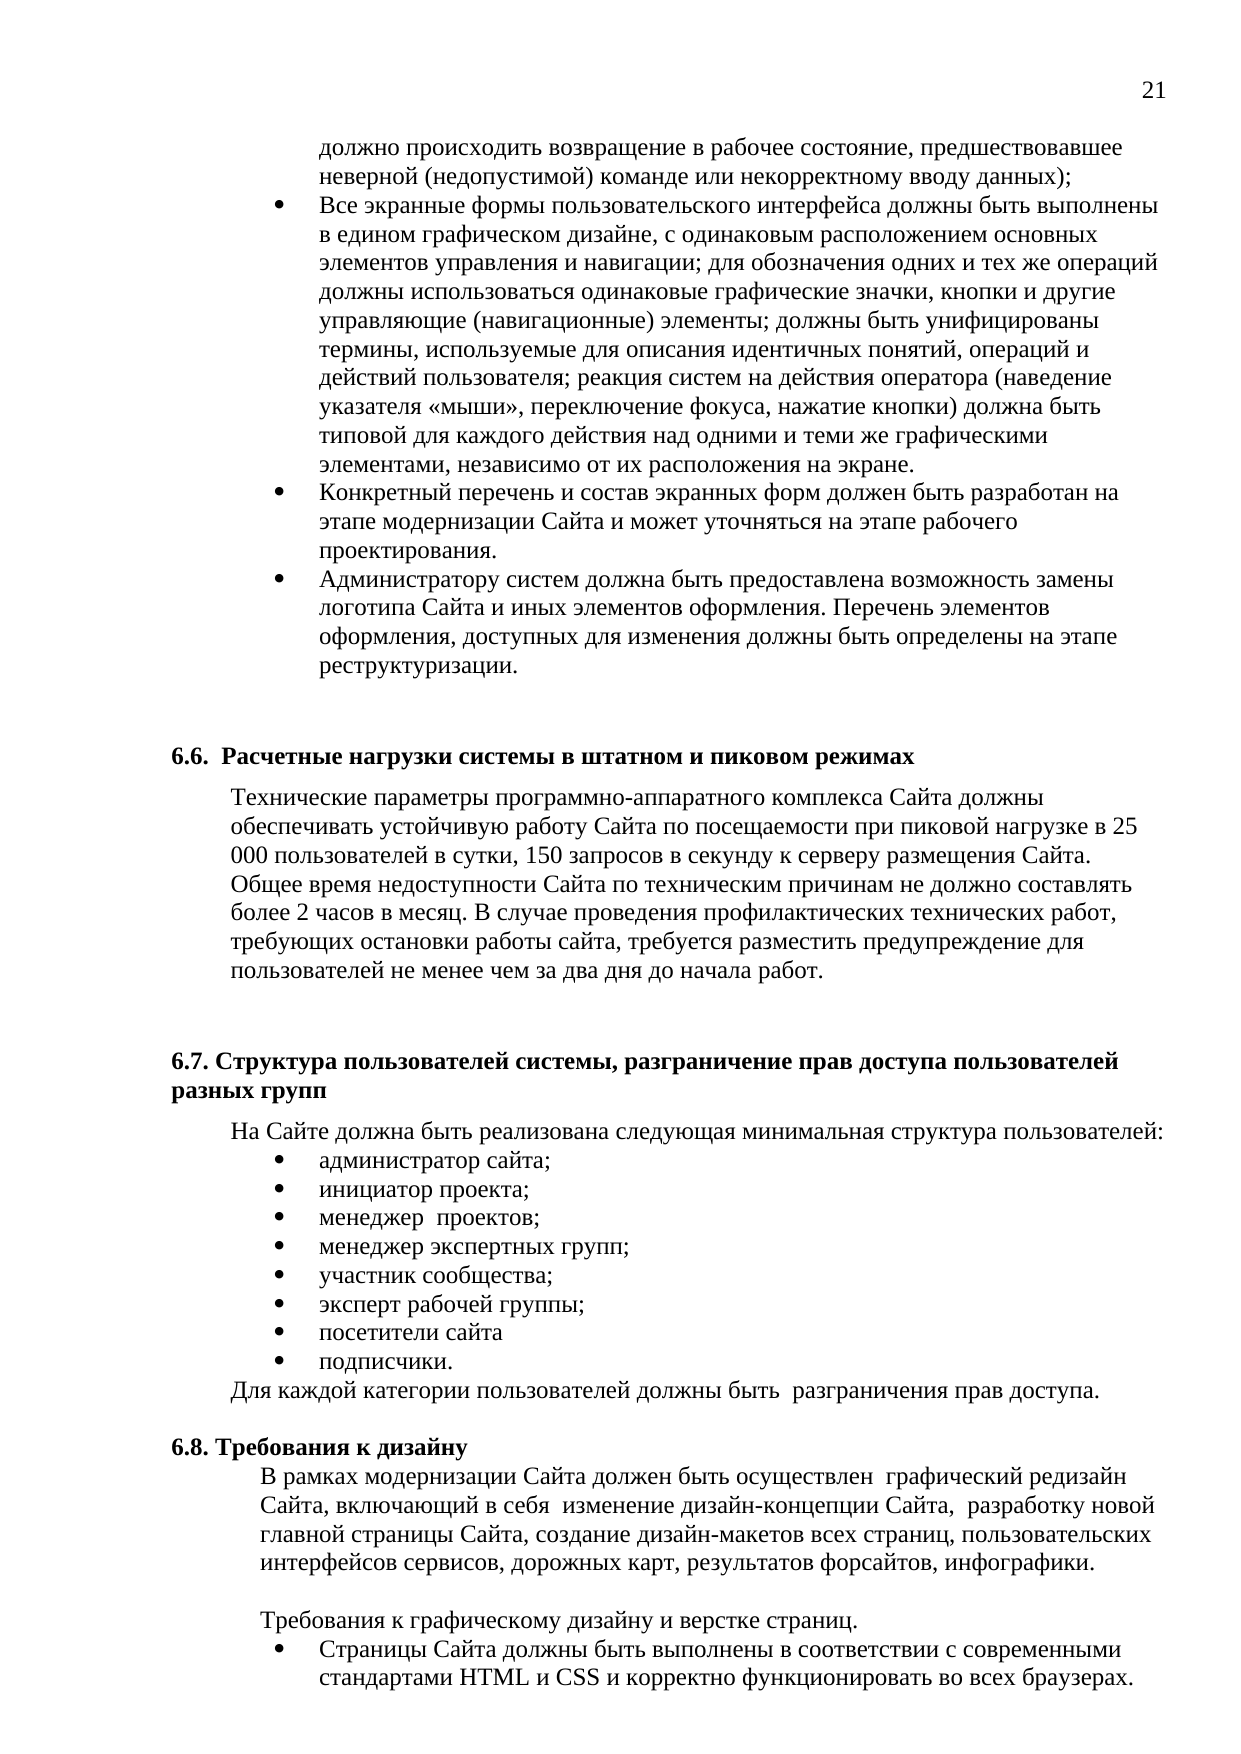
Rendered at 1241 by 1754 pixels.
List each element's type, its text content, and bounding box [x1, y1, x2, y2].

list Все экранные формы пользовательского интерфейса должны быть выполнены в едином графическом дизайне, с одинаковым расположением основных элементов управления и навигации; для обозначения одних и тех же операций должны использоваться одинаковые графические значки, кнопки и другие управляющие (навигационные) элементы; должны быть унифицированы термины, используемые для описания идентичных понятий, операций и действий пользователя; реакция систем на действия оператора (наведение указателя «мыши», переключение фокуса, нажатие кнопки) должна быть типовой для каждого действия над одними и теми же графическими элементами, независимо от их расположения на экране. [275, 190, 1167, 477]
list Конкретный перечень и состав экранных форм должен быть разработан на этапе модернизации Сайта и может уточняться на этапе рабочего проектирования. [275, 477, 1167, 564]
list Страницы Сайта должны быть выполнены в соответствии с современными стандартами HTML и CSS и корректно функционировать во всех браузерах. [275, 1634, 1167, 1691]
text Для каждой категории пользователей должны быть разграничения прав доступа. [230, 1375, 1167, 1404]
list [275, 132, 1167, 190]
text 6.6. Расчетные нагрузки системы в штатном и пиковом режимах [171, 741, 1167, 770]
list менеджер проектов; [275, 1202, 1167, 1231]
list посетители сайта [275, 1317, 1167, 1346]
list инициатор проекта; [275, 1174, 1167, 1202]
text Общее время недоступности Сайта по техническим причинам не должно составлять более 2 часов в месяц. В случае проведения профилактических технических работ, требующих остановки работы сайта, требуется разместить предупреждение для пользователей не менее чем за два дня до начала работ. [230, 869, 1167, 984]
text Технические параметры программно-аппаратного комплекса Сайта должны обеспечивать устойчивую работу Сайта по посещаемости при пиковой нагрузке в 25 000 пользователей в сутки, 150 запросов в секунду к серверу размещения Сайта. [230, 782, 1167, 869]
text 6.7. Структура пользователей системы, разграничение прав доступа пользователей разных групп [171, 1046, 1167, 1104]
list эксперт рабочей группы; [275, 1289, 1167, 1317]
list менеджер экспертных групп; [275, 1231, 1167, 1260]
text В рамках модернизации Сайта должен быть осуществлен графический редизайн Сайта, включающий в себя изменение дизайн-концепции Сайта, разработку новой главной страницы Сайта, создание дизайн-макетов всех страниц, пользовательских интерфейсов сервисов, дорожных карт, результатов форсайтов, инфографики. [260, 1461, 1167, 1576]
text На Сайте должна быть реализована следующая минимальная структура пользователей: [230, 1116, 1167, 1145]
text 6.8. Требования к дизайну [171, 1432, 1167, 1461]
list участник сообщества; [275, 1260, 1167, 1289]
list подписчики. [275, 1346, 1167, 1375]
list администратор сайта; [275, 1145, 1167, 1174]
text Требования к графическому дизайну и верстке страниц. [260, 1605, 1167, 1634]
list Администратору систем должна быть предоставлена возможность замены логотипа Сайта и иных элементов оформления. Перечень элементов оформления, доступных для изменения должны быть определены на этапе реструктуризации. [275, 564, 1167, 679]
